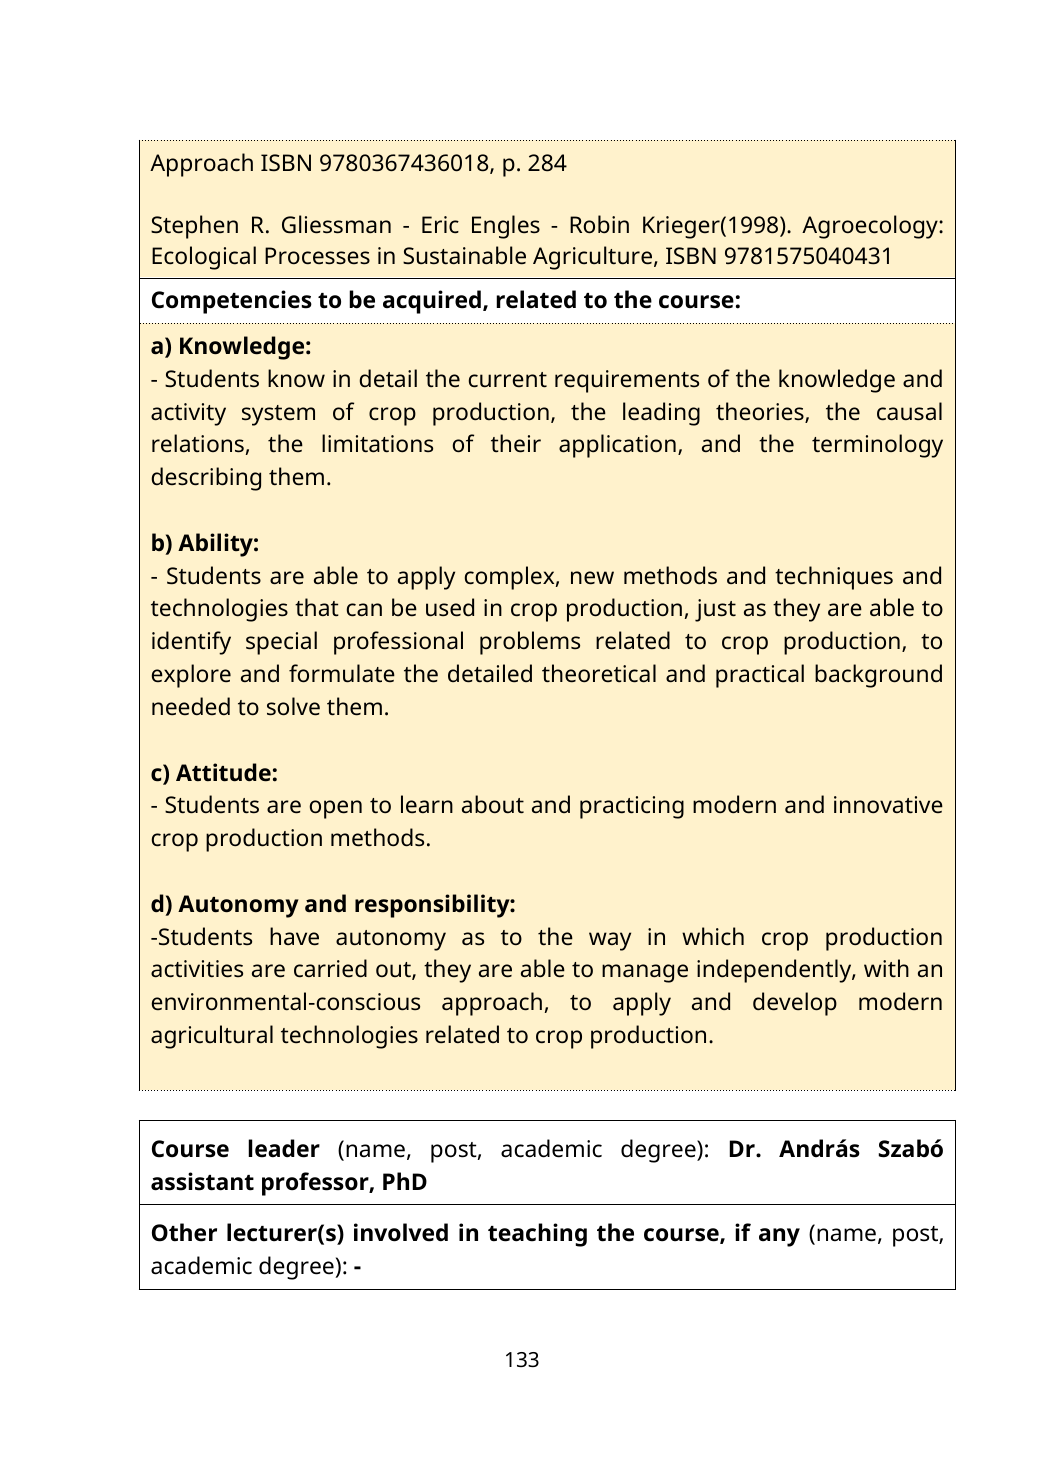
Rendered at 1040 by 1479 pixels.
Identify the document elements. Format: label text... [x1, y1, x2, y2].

table_cell a) Knowledge: - Students know in detail the current requirements of the knowledge and activity system of crop production, the leading theories, the causal relations, the limitations of their application, and the terminology describing them. b) Ability: - Students are able to apply complex, new methods and techniques and technologies that can be used in crop production, just as they are able to identify special professional problems related to crop production, to explore and formulate the detailed theoretical and practical background needed to solve them. c) Attitude: - Students are open to learn about and practicing modern and innovative crop production methods. d) Autonomy and responsibility: -Students have autonomy as to the way in which crop production activities are carried out, they are able to manage independently, with an environmental-conscious approach, to apply and develop modern agricultural technologies related to crop production. [140, 323, 955, 1090]
table_cell Competencies to be acquired, related to the course: [140, 279, 955, 323]
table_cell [140, 140, 955, 277]
table_header Course leader (name, post, academic degree): Dr. András Szabó assistant professor, PhD [140, 1121, 955, 1204]
table_cell Other lecturer(s) involved in teaching the course, if any (name, post, academic degree): - [140, 1205, 955, 1289]
